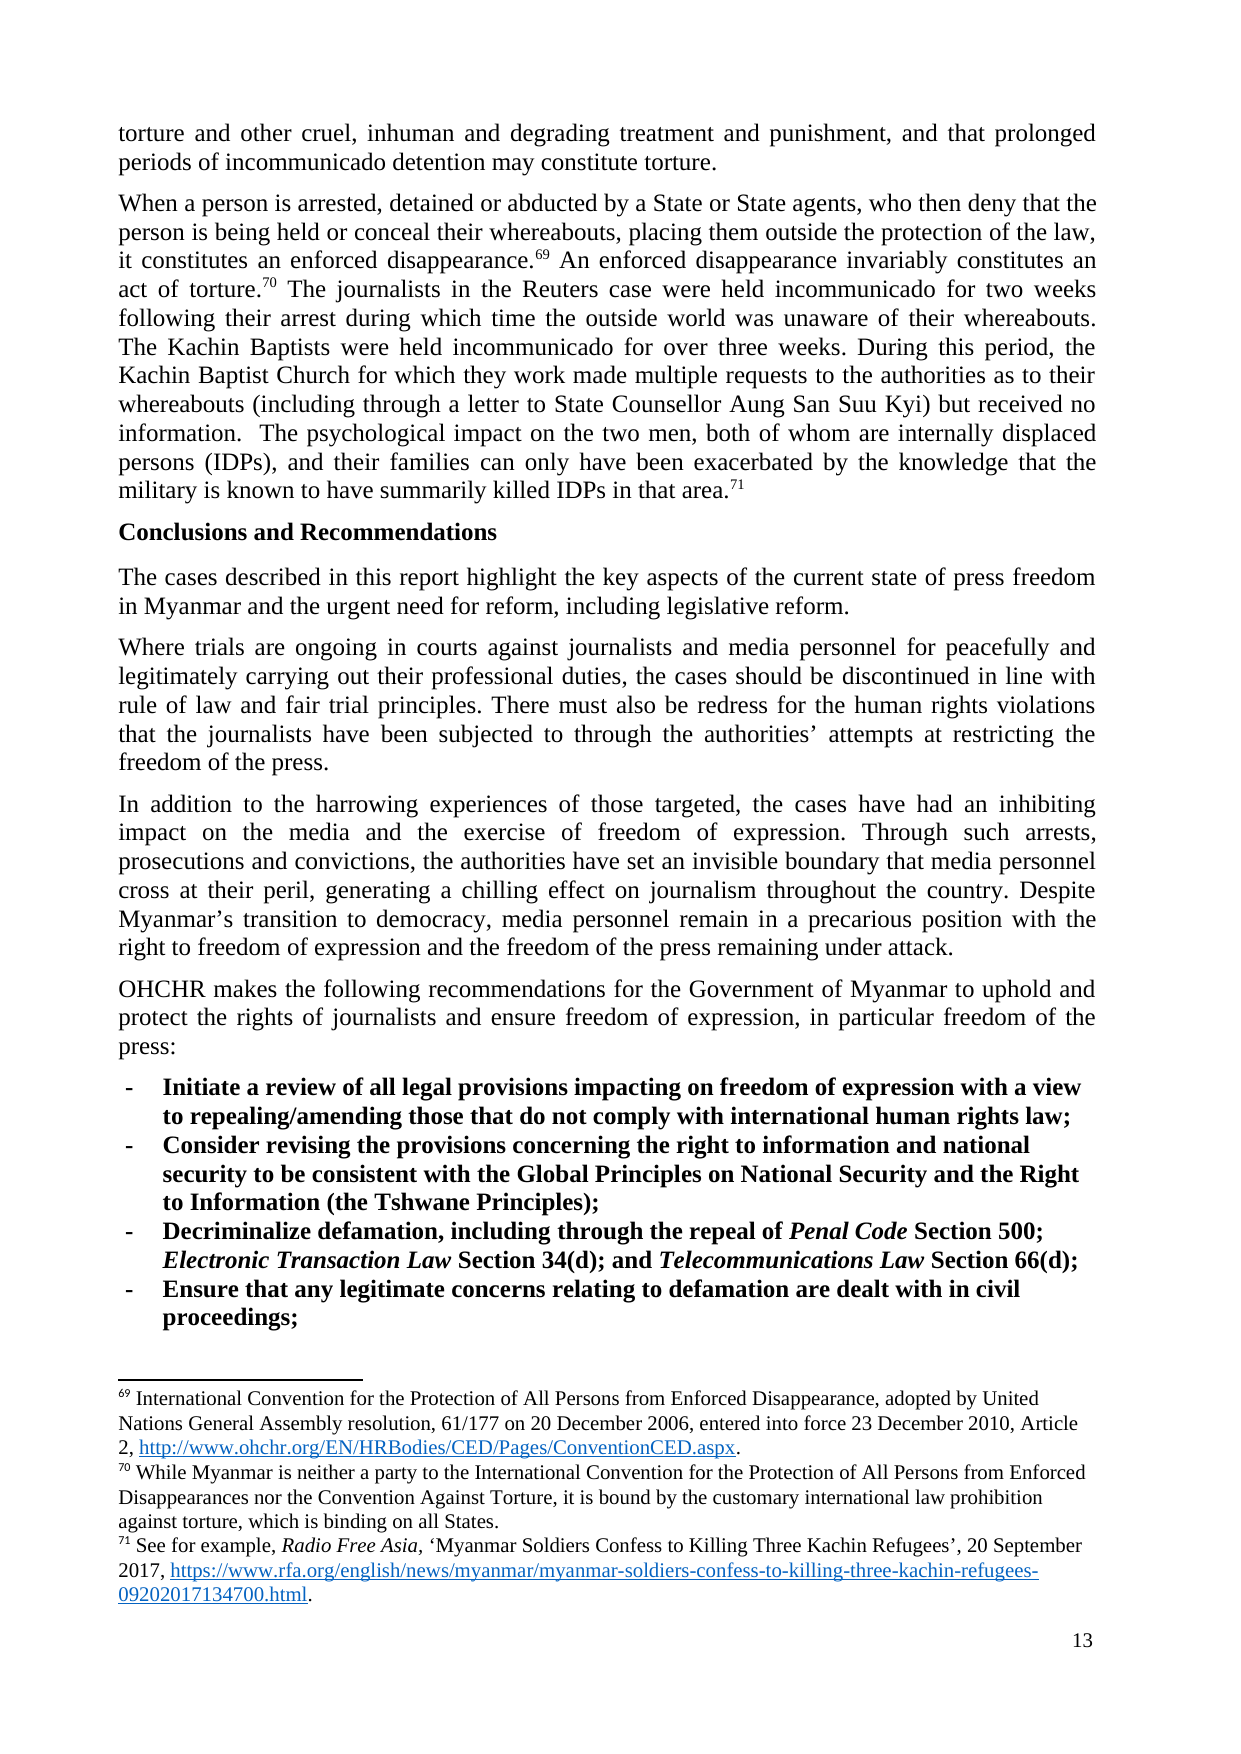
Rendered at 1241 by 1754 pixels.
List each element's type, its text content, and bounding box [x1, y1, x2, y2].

text Where trials are ongoing in courts against journalists and media personnel for peacefully and legitimately carrying out their professional duties, the cases should be discontinued in line with rule of law and fair trial principles. There must also be redress for the human rights violations that the journalists have been subjected to through the authorities’ attempts at restricting the freedom of the press. [118, 632, 1097, 776]
text OHCHR makes the following recommendations for the Government of Myanmar to uphold and protect the rights of journalists and ensure freedom of expression, in particular freedom of the press: [118, 974, 1097, 1060]
list Decriminalize defamation, including through the repeal of Penal Code Section 500; Electronic Transaction Law Section 34(d); and Telecommunications Law Section 66(d); [125, 1216, 1097, 1274]
list Initiate a review of all legal provisions impacting on freedom of expression with a view to repealing/amending those that do not comply with international human rights law; [125, 1072, 1097, 1130]
text Conclusions and Recommendations [118, 517, 1092, 546]
text The cases described in this report highlight the key aspects of the current state of press freedom in Myanmar and the urgent need for reform, including legislative reform. [118, 562, 1097, 620]
list Consider revising the provisions concerning the right to information and national security to be consistent with the Global Principles on National Security and the Right to Information (the Tshwane Principles); [125, 1130, 1097, 1216]
text In addition to the harrowing experiences of those targeted, the cases have had an inhibiting impact on the media and the exercise of freedom of expression. Through such arrests, prosecutions and convictions, the authorities have set an invisible boundary that media personnel cross at their peril, generating a chilling effect on journalism throughout the country. Despite Myanmar’s transition to democracy, media personnel remain in a precarious position with the right to freedom of expression and the freedom of the press remaining under attack. [118, 789, 1097, 961]
list Ensure that any legitimate concerns relating to defamation are dealt with in civil proceedings; [125, 1274, 1097, 1331]
text When a person is arrested, detained or abducted by a State or State agents, who then deny that the person is being held or conceal their whereabouts, placing them outside the protection of the law, it constitutes an enforced disappearance. An enforced disappearance invariably constitutes an act of torture. The journalists in the Reuters case were held incommunicado for two weeks following their arrest during which time the outside world was unaware of their whereabouts. The Kachin Baptists were held incommunicado for over three weeks. During this period, the Kachin Baptist Church for which they work made multiple requests to the authorities as to their whereabouts (including through a letter to State Counsellor Aung San Suu Kyi) but received no information. The psychological impact on the two men, both of whom are internally displaced persons (IDPs), and their families can only have been exacerbated by the knowledge that the military is known to have summarily killed IDPs in that area. [118, 188, 1097, 504]
